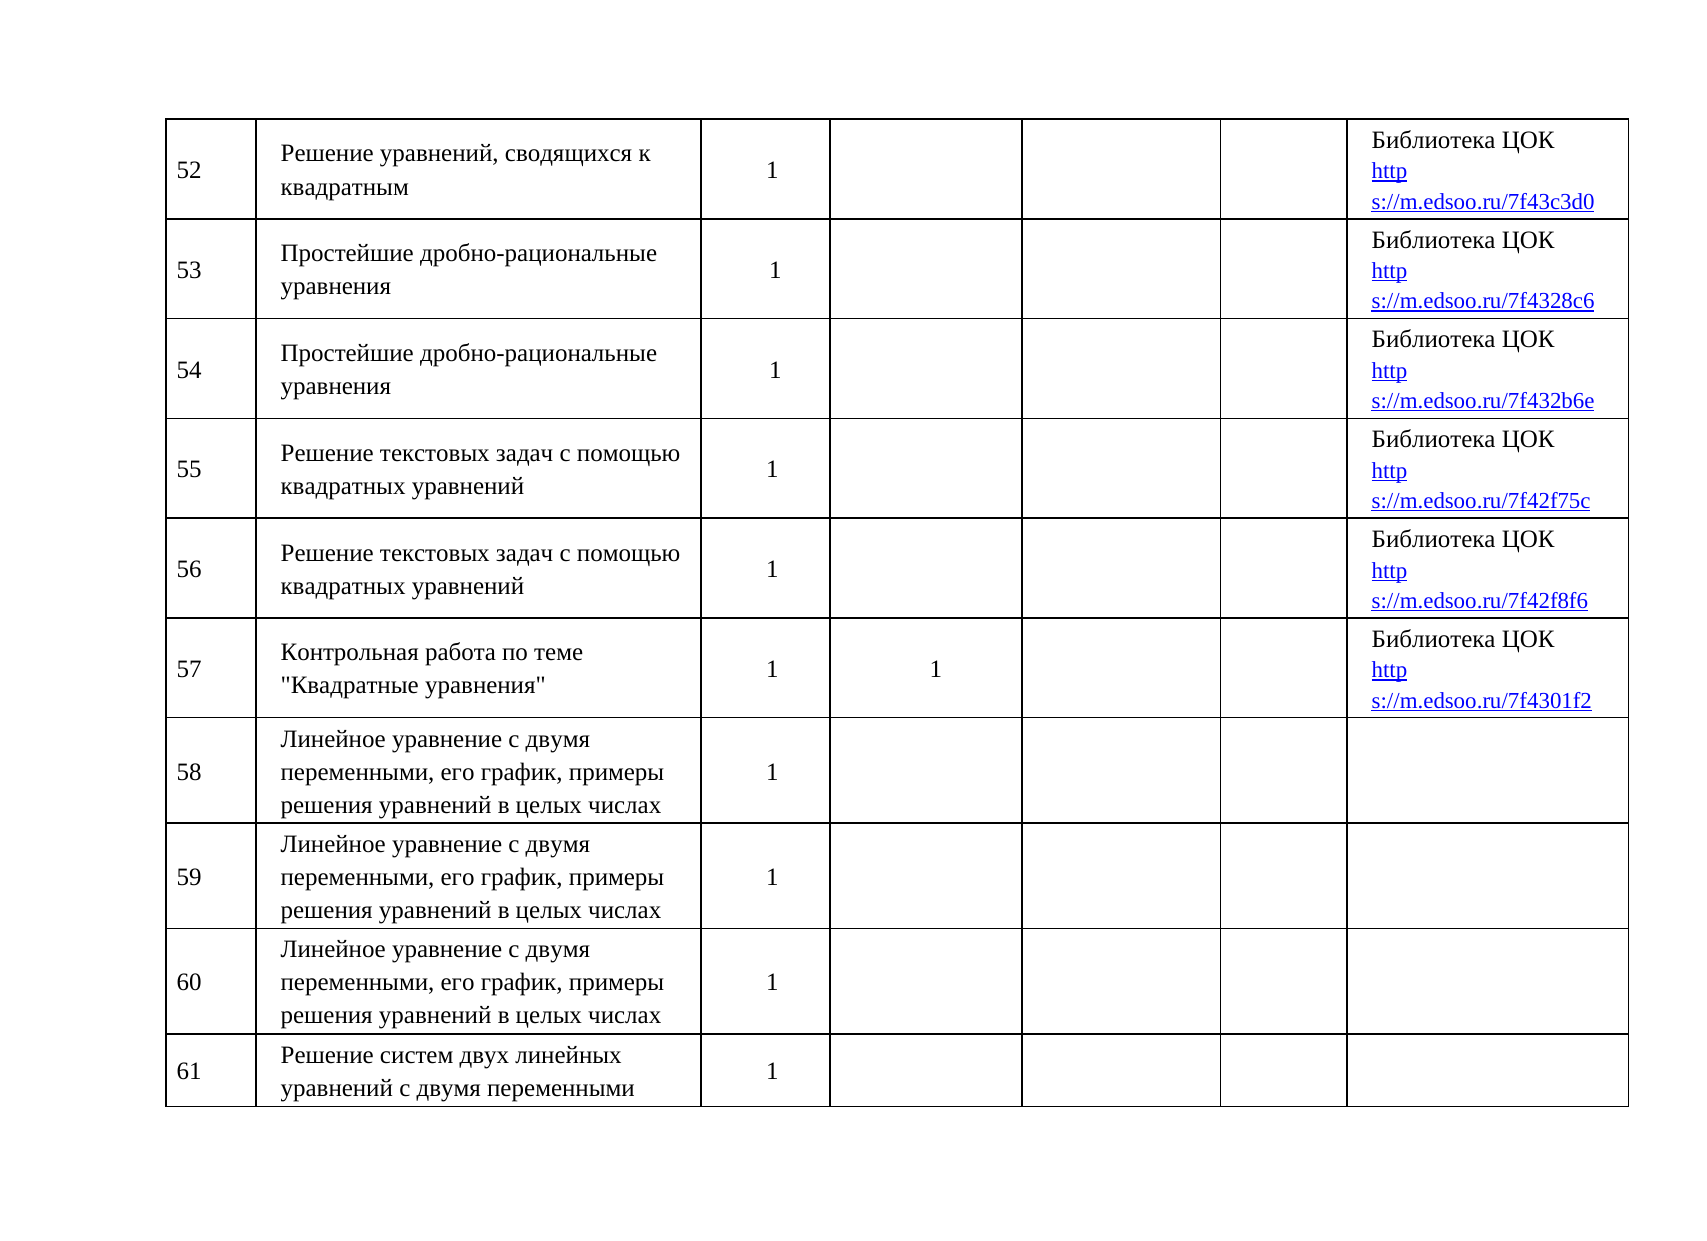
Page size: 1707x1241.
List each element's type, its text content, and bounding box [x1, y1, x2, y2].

table_cell Библиотека ЦОК https://m.edsoo.ru/7f4301f2 [1348, 619, 1628, 717]
table_cell [1348, 929, 1628, 1033]
table_cell [1023, 929, 1220, 1033]
table_cell [1221, 718, 1346, 822]
table_cell 1 [702, 319, 829, 417]
table_cell [1221, 419, 1346, 517]
table_cell [831, 419, 1021, 517]
table_cell [831, 1035, 1021, 1106]
table_cell [1221, 1035, 1346, 1106]
table_cell 1 [702, 929, 829, 1033]
table_cell [1023, 519, 1220, 617]
table_cell Библиотека ЦОК https://m.edsoo.ru/7f4328c6 [1348, 220, 1628, 318]
table_cell Линейное уравнение с двумя переменными, его график, примеры решения уравнений в целых числах [257, 718, 700, 822]
table_cell 60 [167, 929, 255, 1033]
table_cell 59 [167, 824, 255, 928]
table_cell Библиотека ЦОК https://m.edsoo.ru/7f432b6e [1348, 319, 1628, 417]
table_cell 1 [702, 619, 829, 717]
table_cell 55 [167, 419, 255, 517]
table_cell [1023, 419, 1220, 517]
table_cell [1023, 220, 1220, 318]
table_cell Библиотека ЦОК https://m.edsoo.ru/7f43c3d0 [1348, 120, 1628, 218]
table_cell 1 [702, 718, 829, 822]
table_cell Линейное уравнение с двумя переменными, его график, примеры решения уравнений в целых числах [257, 824, 700, 928]
table_cell [1023, 1035, 1220, 1106]
table_cell [1221, 824, 1346, 928]
table_cell 1 [702, 824, 829, 928]
table_cell 1 [702, 519, 829, 617]
table_cell Простейшие дробно-рациональные уравнения [257, 220, 700, 318]
table_cell [831, 220, 1021, 318]
table_cell Решение текстовых задач с помощью квадратных уравнений [257, 519, 700, 617]
table_cell Решение текстовых задач с помощью квадратных уравнений [257, 419, 700, 517]
table_cell 56 [167, 519, 255, 617]
table_cell [1023, 824, 1220, 928]
table_cell [1023, 718, 1220, 822]
table_cell 61 [167, 1035, 255, 1106]
table_cell [1221, 220, 1346, 318]
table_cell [257, 120, 700, 218]
table_cell 1 [831, 619, 1021, 717]
table_cell 1 [702, 120, 829, 218]
table_cell 1 [702, 220, 829, 318]
table_cell [831, 120, 1021, 218]
table_cell 54 [167, 319, 255, 417]
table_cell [257, 1035, 700, 1106]
table_cell [831, 824, 1021, 928]
table_cell [831, 319, 1021, 417]
table_cell Простейшие дробно-рациональные уравнения [257, 319, 700, 417]
table_cell 58 [167, 718, 255, 822]
table_cell [831, 519, 1021, 617]
table_cell 1 [702, 1035, 829, 1106]
table_cell 1 [702, 419, 829, 517]
table_cell [1221, 120, 1346, 218]
table_cell [1221, 619, 1346, 717]
table_cell 53 [167, 220, 255, 318]
table_cell [1348, 824, 1628, 928]
table_cell 52 [167, 120, 255, 218]
table_cell 57 [167, 619, 255, 717]
table_cell [1348, 1035, 1628, 1106]
table_cell [1023, 120, 1220, 218]
table_cell [831, 718, 1021, 822]
table_cell [831, 929, 1021, 1033]
table_cell [1023, 619, 1220, 717]
table_cell Библиотека ЦОК https://m.edsoo.ru/7f42f8f6 [1348, 519, 1628, 617]
table_cell [1348, 718, 1628, 822]
table_cell [1023, 319, 1220, 417]
table_cell Линейное уравнение с двумя переменными, его график, примеры решения уравнений в целых числах [257, 929, 700, 1033]
table_cell Контрольная работа по теме "Квадратные уравнения" [257, 619, 700, 717]
table_cell Библиотека ЦОК https://m.edsoo.ru/7f42f75c [1348, 419, 1628, 517]
table_cell [1221, 519, 1346, 617]
table_cell [1221, 319, 1346, 417]
table_cell [1221, 929, 1346, 1033]
